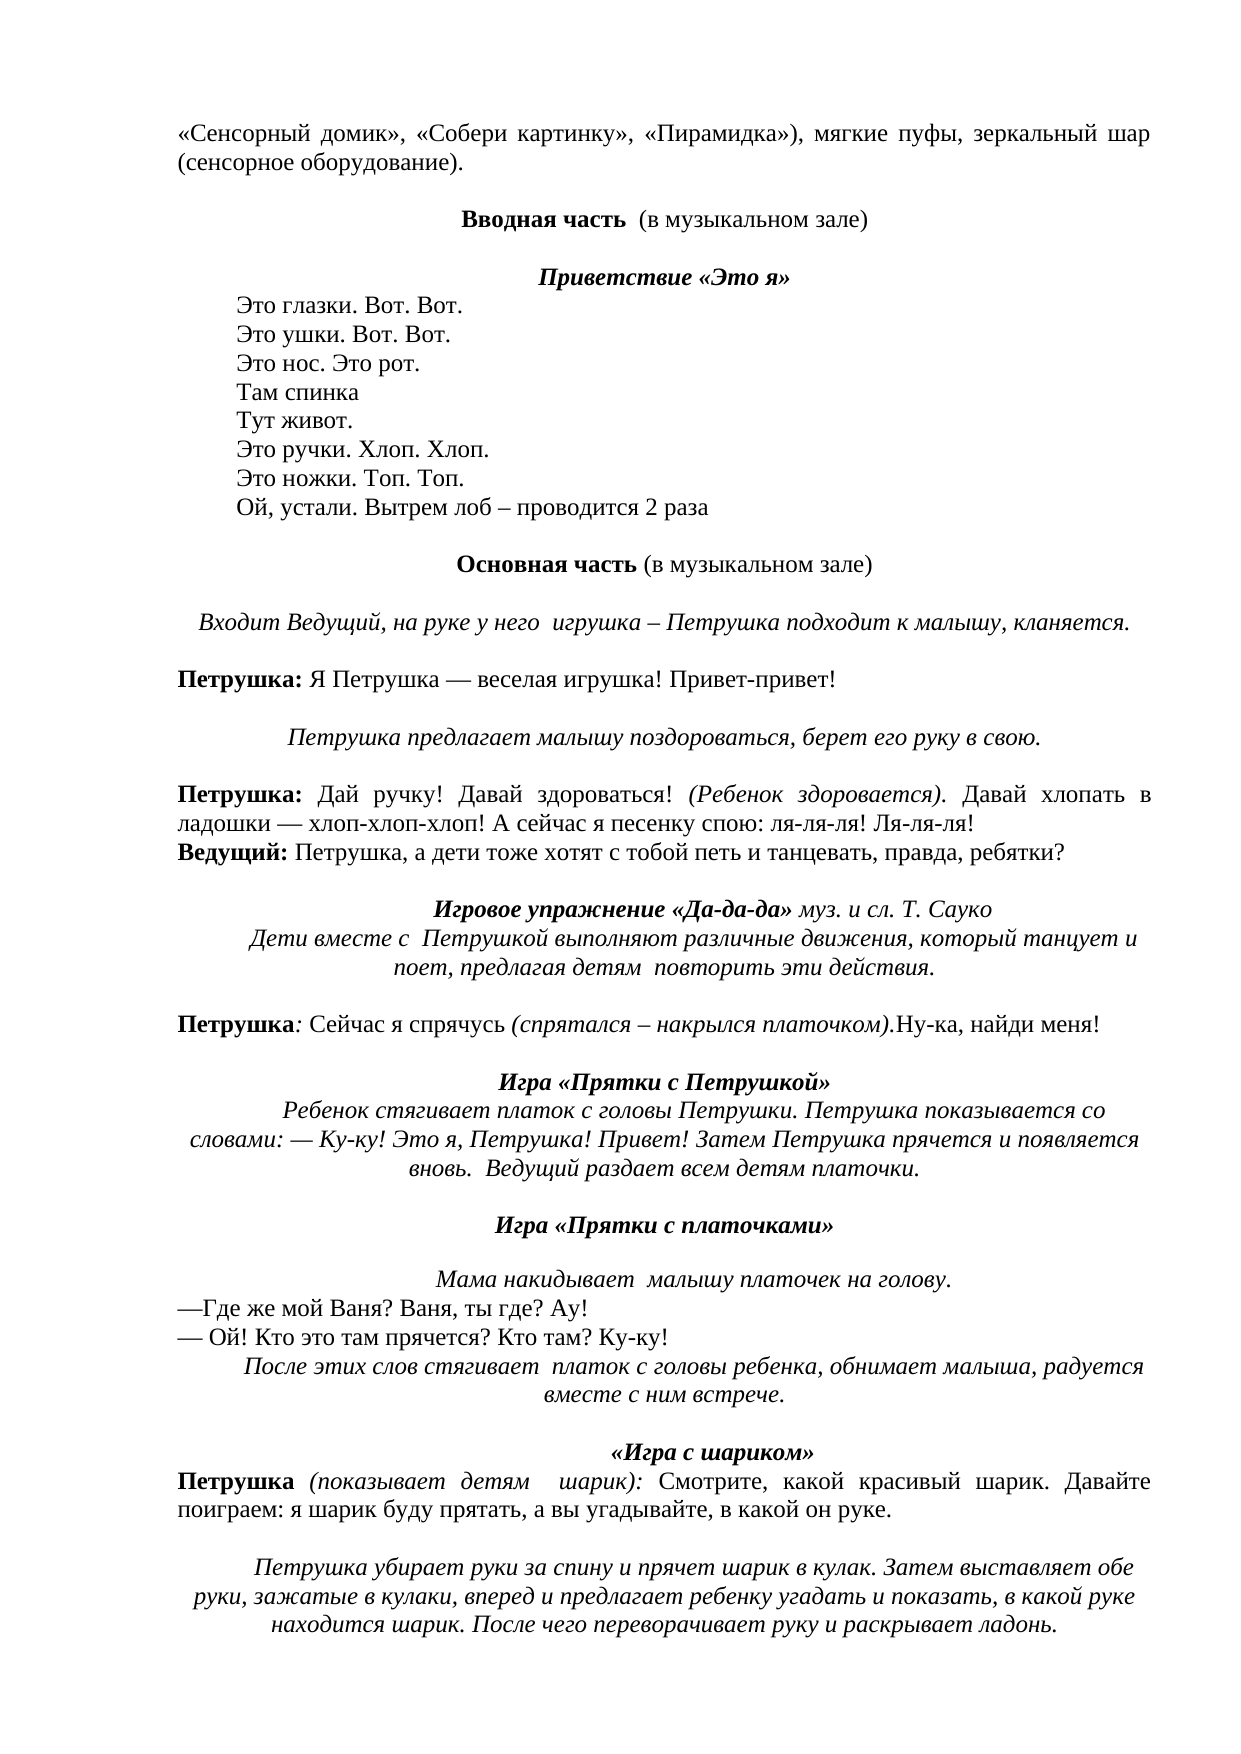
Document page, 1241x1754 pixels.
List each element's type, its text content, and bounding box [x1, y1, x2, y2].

text —Где же мой Ваня? Ваня, ты где? Ау! [177, 1293, 1152, 1322]
text Вводная часть (в музыкальном зале) [177, 204, 1152, 233]
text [177, 118, 1152, 176]
text Это нос. Это рот. [177, 348, 1152, 377]
text Петрушка предлагает малышу поздороваться, берет его руку в свою. [177, 722, 1152, 751]
list «Игра с шариком» [274, 1437, 1152, 1466]
text Это ножки. Топ. Топ. [177, 463, 1152, 492]
text Входит Ведущий, на руке у него игрушка – Петрушка подходит к малышу, кланяется. [177, 607, 1152, 636]
text Это ручки. Хлоп. Хлоп. [177, 434, 1152, 463]
text Петрушка убирает руки за спину и прячет шарик в кулак. Затем выставляет обе руки, зажатые в кулаки, вперед и предлагает ребенку угадать и показать, в какой руке находится шарик. После чего переворачивает руку и раскрывает ладонь. [177, 1552, 1152, 1638]
text Игра «Прятки с платочками» [177, 1211, 1152, 1239]
text Основная часть (в музыкальном зале) [177, 549, 1152, 578]
text Приветствие «Это я» [177, 262, 1152, 291]
text Ой, устали. Вытрем лоб – проводится 2 раза [177, 492, 1152, 521]
text Там спинка [177, 377, 1152, 406]
text Ведущий: Петрушка, а дети тоже хотят с тобой петь и танцевать, правда, ребятки? [177, 837, 1152, 866]
text Петрушка (показывает детям шарик): Смотрите, какой красивый шарик. Давайте поиграем: я шарик буду прятать, а вы угадывайте, в какой он руке. [177, 1466, 1152, 1523]
text Это глазки. Вот. Вот. [177, 291, 1152, 319]
list Игровое упражнение «Да-да-да» муз. и сл. Т. Сауко [274, 894, 1152, 923]
text Тут живот. [177, 406, 1152, 434]
text Дети вместе с Петрушкой выполняют различные движения, который танцует и поет, предлагая детям повторить эти действия. [177, 923, 1152, 981]
text После этих слов стягивает платок с головы ребенка, обнимает малыша, радуется вместе с ним встрече. [177, 1351, 1152, 1408]
text Мама накидывает малышу платочек на голову. [177, 1264, 1152, 1293]
text Ребенок стягивает платок с головы Петрушки. Петрушка показывается со словами: — Ку-ку! Это я, Петрушка! Привет! Затем Петрушка прячется и появляется вновь. Ведущий раздает всем детям платочки. [177, 1096, 1152, 1182]
text Это ушки. Вот. Вот. [177, 319, 1152, 348]
text Петрушка: Сейчас я спрячусь (спрятался – накрылся платочком).Ну-ка, найди меня! [177, 1009, 1152, 1038]
text Петрушка: Дай ручку! Давай здороваться! (Ребенок здоровается). Давай хлопать в ладошки — хлоп-хлоп-хлоп! А сейчас я песенку спою: ля-ля-ля! Ля-ля-ля! [177, 779, 1152, 837]
text — Ой! Кто это там прячется? Кто там? Ку-ку! [177, 1322, 1152, 1351]
text Игра «Прятки с Петрушкой» [177, 1067, 1152, 1096]
text Петрушка: Я Петрушка — веселая игрушка! Привет-привет! [177, 664, 1152, 693]
